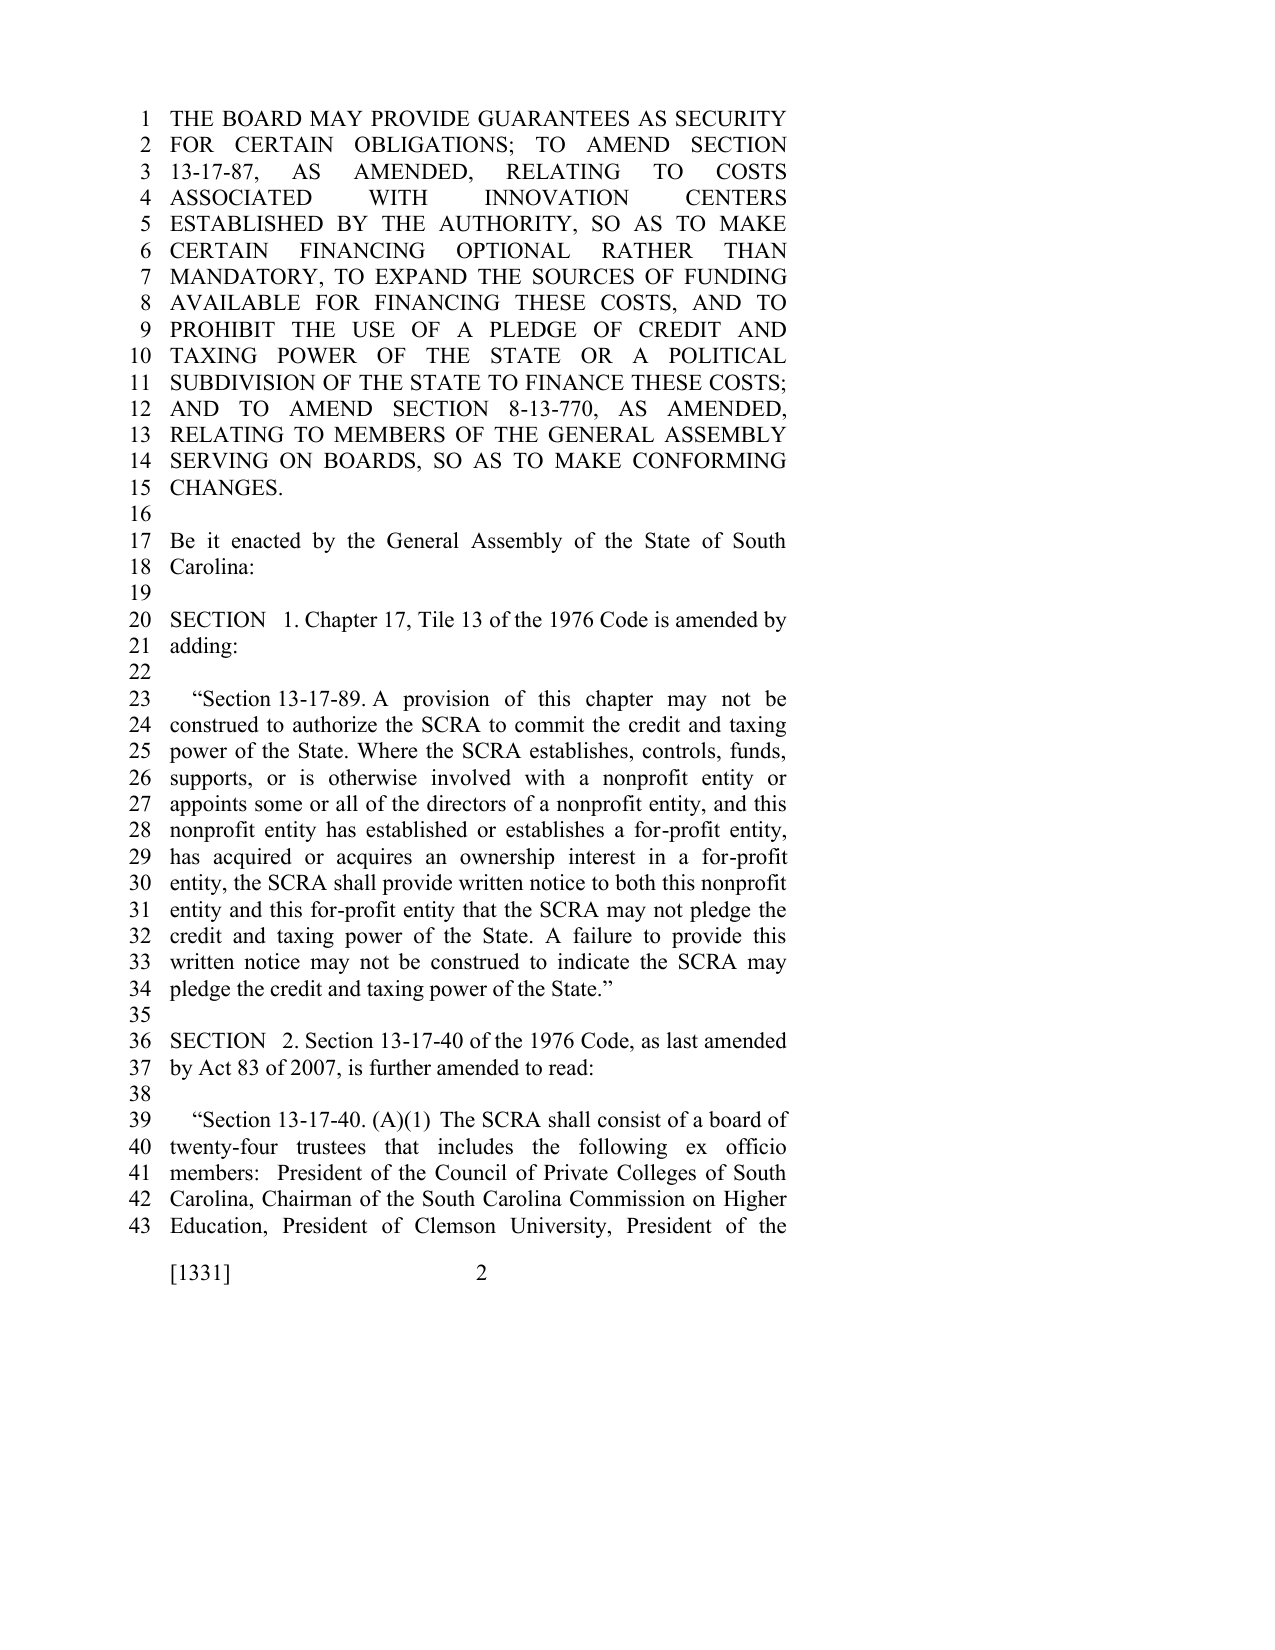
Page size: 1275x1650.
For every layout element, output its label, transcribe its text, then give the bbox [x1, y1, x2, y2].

text Be it enacted by the General Assembly of the State of South Carolina: [169, 527, 787, 579]
text SECTION 2. Section 13-17-40 of the 1976 Code, as last amended by Act 83 of 2007, is further amended to read: [169, 1027, 787, 1080]
text SECTION 1. Chapter 17, Tile 13 of the 1976 Code is amended by adding: [169, 606, 787, 658]
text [169, 105, 787, 500]
text “Section 13-17-89. A provision of this chapter may not be construed to authorize the SCRA to commit the credit and taxing power of the State. Where the SCRA establishes, controls, funds, supports, or is otherwise involved with a nonprofit entity or appoints some or all of the directors of a nonprofit entity, and this nonprofit entity has established or establishes a for-profit entity, has acquired or acquires an ownership interest in a for-profit entity, the SCRA shall provide written notice to both this nonprofit entity and this for-profit entity that the SCRA may not pledge the credit and taxing power of the State. A failure to provide this written notice may not be construed to indicate the SCRA may pledge the credit and taxing power of the State.” [169, 685, 787, 1001]
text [169, 1106, 787, 1238]
